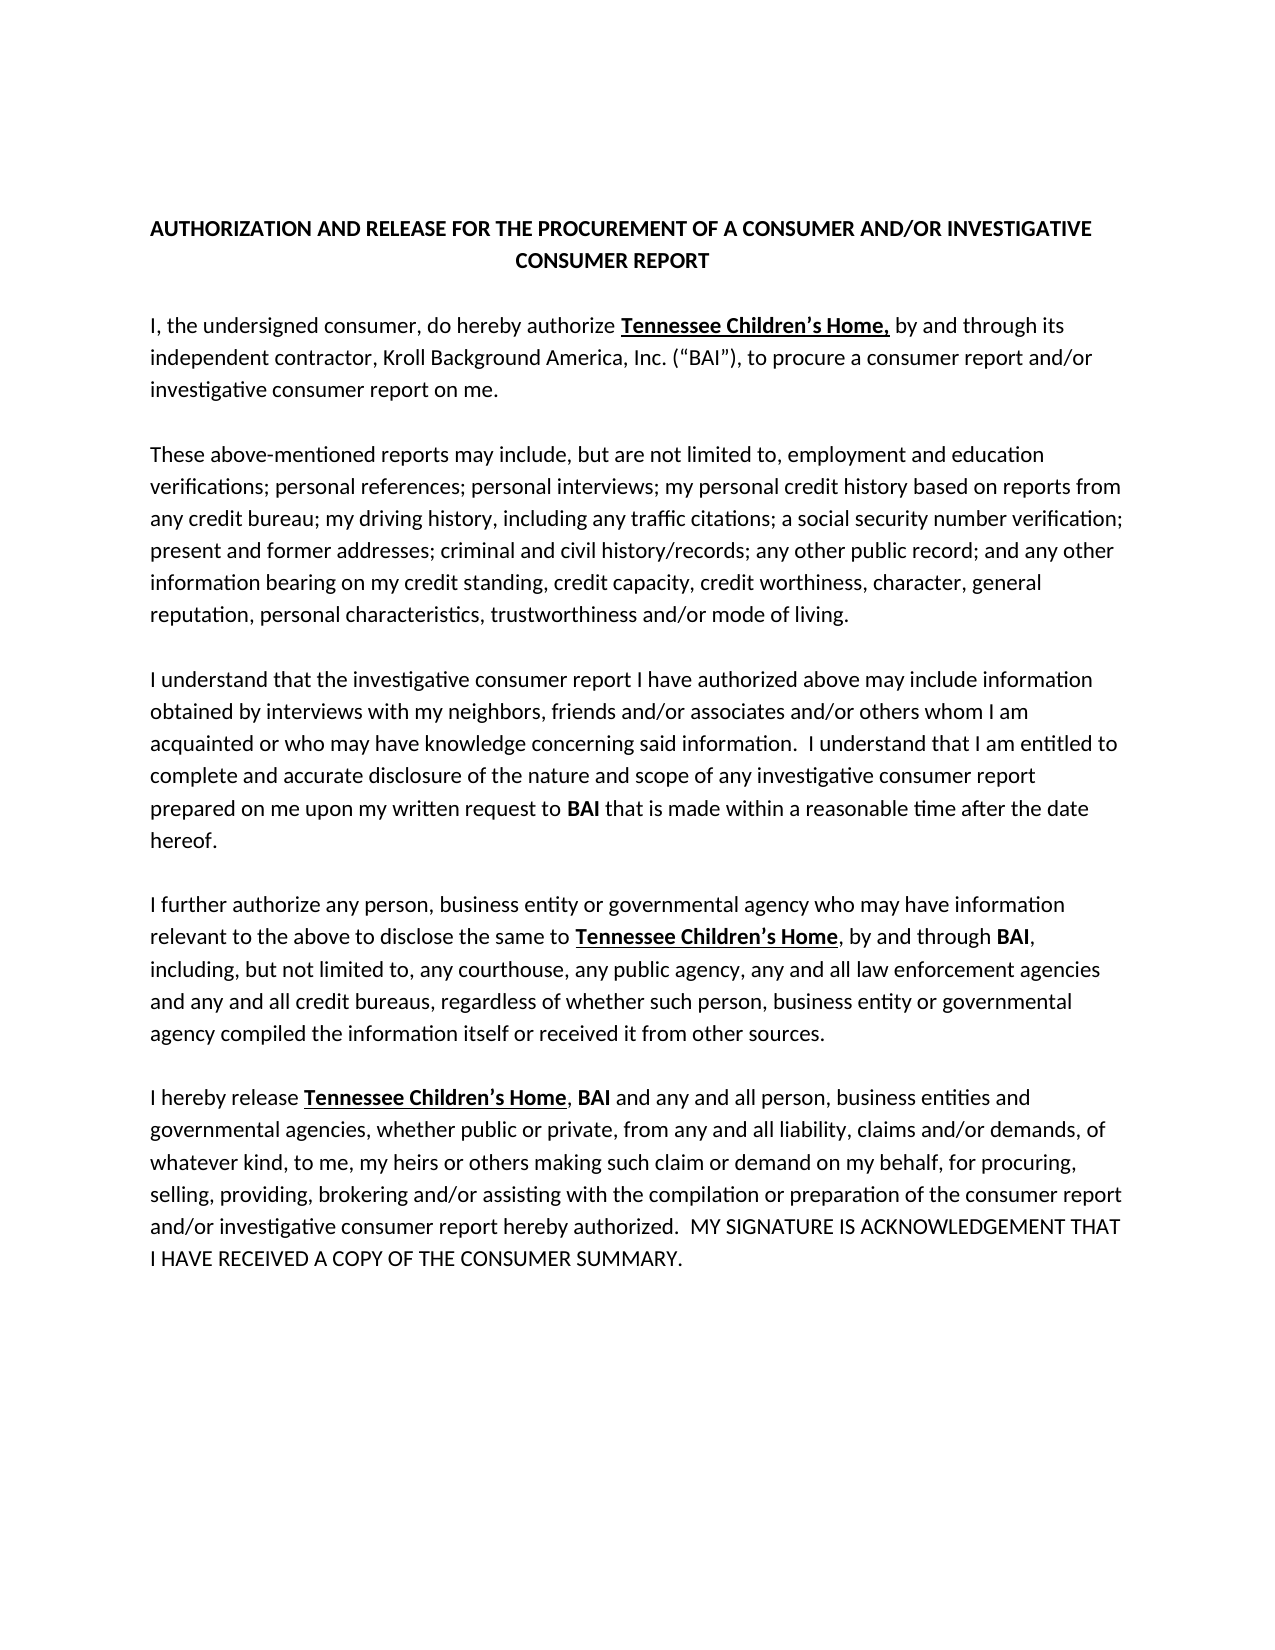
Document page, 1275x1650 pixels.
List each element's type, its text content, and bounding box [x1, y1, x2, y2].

text AUTHORIZATION AND RELEASE FOR THE PROCUREMENT OF A CONSUMER AND/OR INVESTIGATIVE [150, 214, 1125, 242]
text I understand that the investigative consumer report I have authorized above may include information obtained by interviews with my neighbors, friends and/or associates and/or others whom I am acquainted or who may have knowledge concerning said information. I understand that I am entitled to complete and accurate disclosure of the nature and scope of any investigative consumer report prepared on me upon my written request to BAI that is made within a reasonable time after the date hereof. [150, 665, 1125, 854]
text These above-mentioned reports may include, but are not limited to, employment and education verifications; personal references; personal interviews; my personal credit history based on reports from any credit bureau; my driving history, including any traffic citations; a social security number verification; present and former addresses; criminal and civil history/records; any other public record; and any other information bearing on my credit standing, credit capacity, credit worthiness, character, general reputation, personal characteristics, trustworthiness and/or mode of living. [150, 440, 1125, 629]
text I hereby release Tennessee Children’s Home, BAI and any and all person, business entities and governmental agencies, whether public or private, from any and all liability, claims and/or demands, of whatever kind, to me, my heirs or others making such claim or demand on my behalf, for procuring, selling, providing, brokering and/or assisting with the compilation or preparation of the consumer report and/or investigative consumer report hereby authorized. MY SIGNATURE IS ACKNOWLEDGEMENT THAT I HAVE RECEIVED A COPY OF THE CONSUMER SUMMARY. [150, 1083, 1125, 1272]
text I, the undersigned consumer, do hereby authorize Tennessee Children’s Home, by and through its independent contractor, Kroll Background America, Inc. (“BAI”), to procure a consumer report and/or investigative consumer report on me. [150, 311, 1125, 403]
text CONSUMER REPORT [150, 247, 1125, 274]
text I further authorize any person, business entity or governmental agency who may have information relevant to the above to disclose the same to Tennessee Children’s Home, by and through BAI, including, but not limited to, any courthouse, any public agency, any and all law enforcement agencies and any and all credit bureaus, regardless of whether such person, business entity or governmental agency compiled the information itself or received it from other sources. [150, 890, 1125, 1047]
